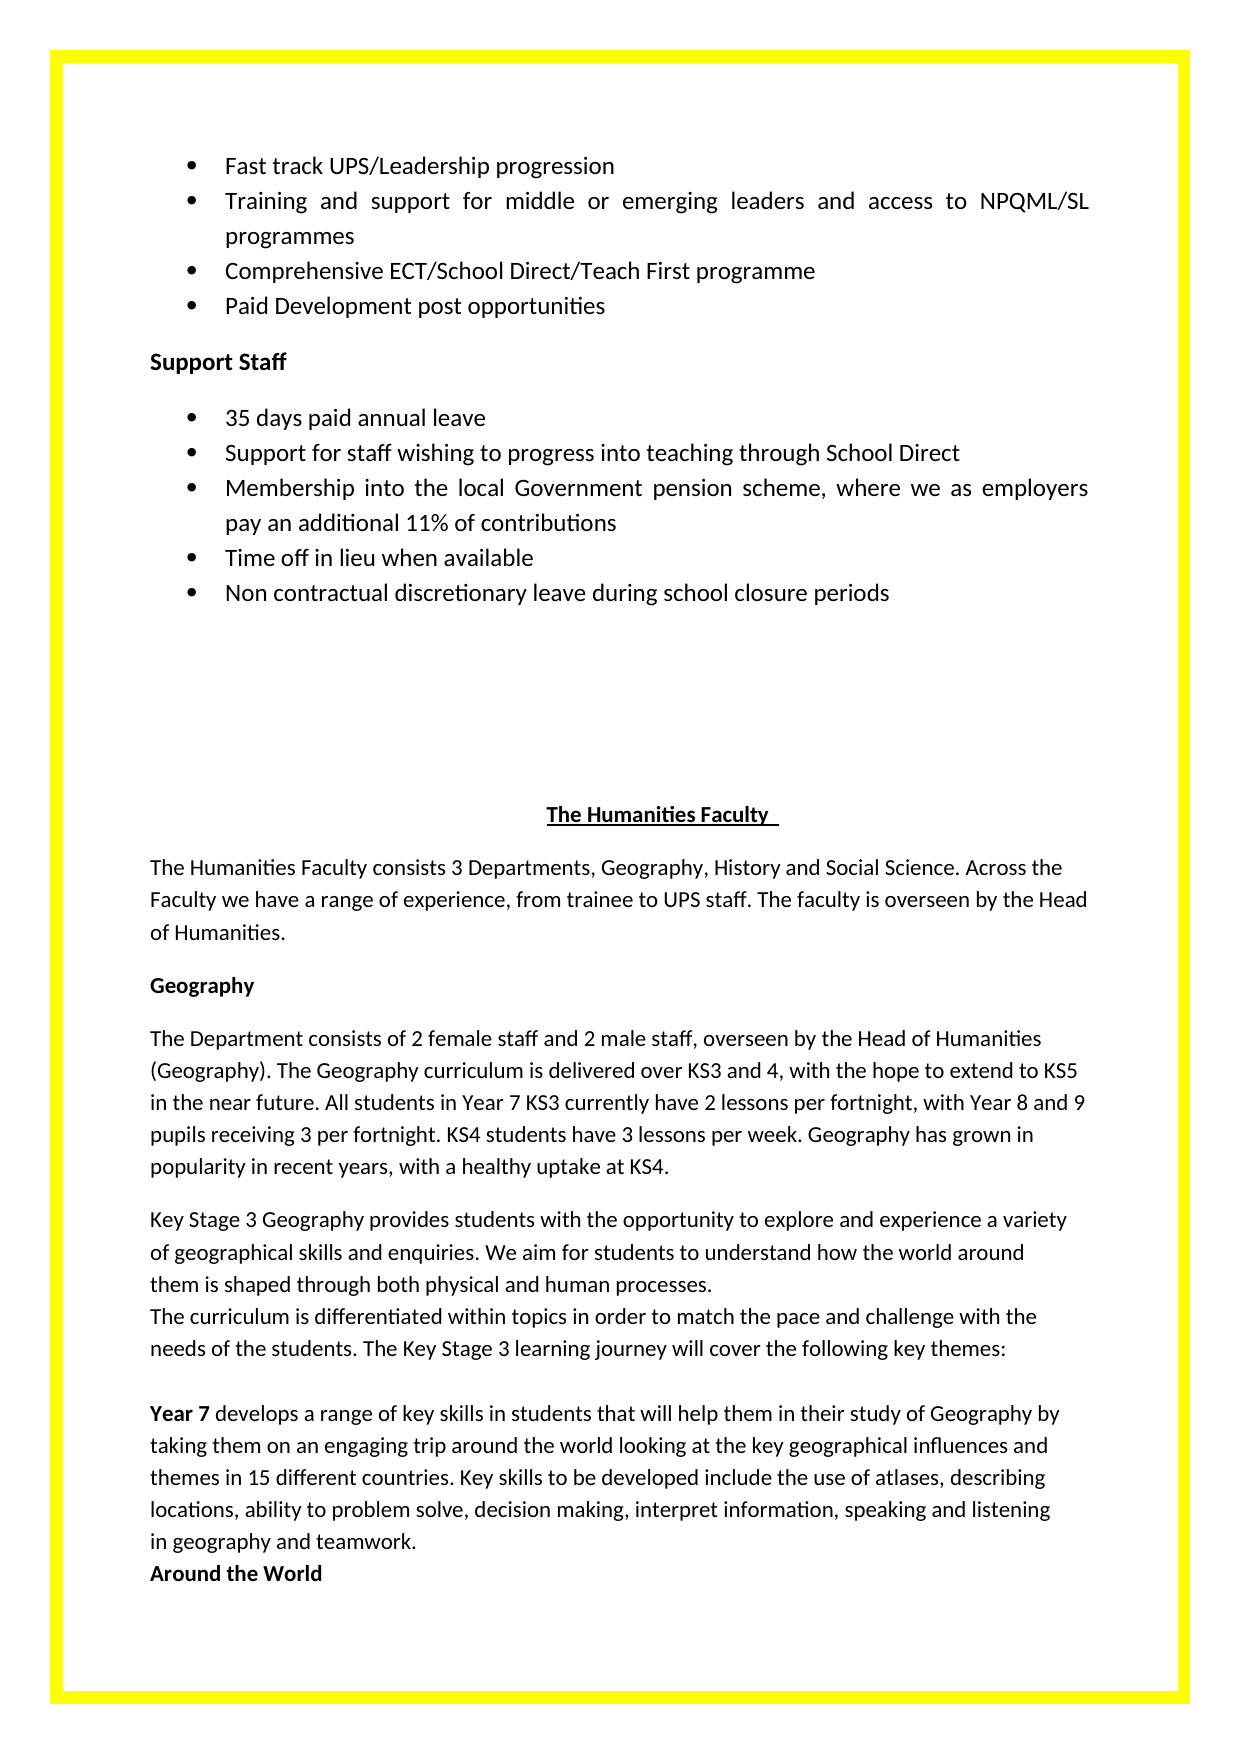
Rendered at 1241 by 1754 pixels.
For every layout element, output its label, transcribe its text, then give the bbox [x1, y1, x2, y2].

text Geography [150, 971, 1090, 999]
text in geography and teamwork. [150, 1527, 1090, 1555]
text Around the World [150, 1559, 1090, 1588]
text The Department consists of 2 female staff and 2 male staff, overseen by the Head of Humanities (Geography). The Geography curriculum is delivered over KS3 and 4, with the hope to extend to KS5 in the near future. All students in Year 7 KS3 currently have 2 lessons per fortnight, with Year 8 and 9 pupils receiving 3 per fortnight. KS4 students have 3 lessons per week. Geography has grown in popularity in recent years, with a healthy uptake at KS4. [150, 1024, 1090, 1181]
text Support Staff [150, 346, 1090, 376]
list Training and support for middle or emerging leaders and access to NPQML/SL programmes [187, 185, 1090, 251]
list Time off in lieu when available [187, 542, 1090, 572]
text Key Stage 3 Geography provides students with the opportunity to explore and experience a variety [150, 1206, 1090, 1233]
list Paid Development post opportunities [187, 290, 1090, 321]
text The Humanities Faculty consists 3 Departments, Geography, History and Social Science. Across the Faculty we have a range of experience, from trainee to UPS staff. The faculty is overseen by the Head of Humanities. [150, 853, 1090, 946]
text of geographical skills and enquiries. We aim for students to understand how the world around [150, 1238, 1090, 1266]
text The Humanities Faculty [150, 800, 1090, 828]
text locations, ability to problem solve, decision making, interpret information, speaking and listening [150, 1495, 1090, 1523]
text Year 7 develops a range of key skills in students that will help them in their study of Geography by [150, 1399, 1090, 1427]
text them is shaped through both physical and human processes. [150, 1270, 1090, 1298]
text themes in 15 different countries. Key skills to be developed include the use of atlases, describing [150, 1463, 1090, 1491]
text The curriculum is differentiated within topics in order to match the pace and challenge with the [150, 1302, 1090, 1330]
list Fast track UPS/Leadership progression [187, 150, 1090, 181]
list Comprehensive ECT/School Direct/Teach First programme [187, 255, 1090, 286]
list Support for staff wishing to progress into teaching through School Direct [187, 437, 1090, 467]
list Non contractual discretionary leave during school closure periods [187, 577, 1090, 607]
text taking them on an engaging trip around the world looking at the key geographical influences and [150, 1431, 1090, 1459]
text needs of the students. The Key Stage 3 learning journey will cover the following key themes: [150, 1334, 1090, 1362]
list 35 days paid annual leave [187, 402, 1090, 432]
list Membership into the local Government pension scheme, where we as employers pay an additional 11% of contributions [187, 472, 1090, 537]
